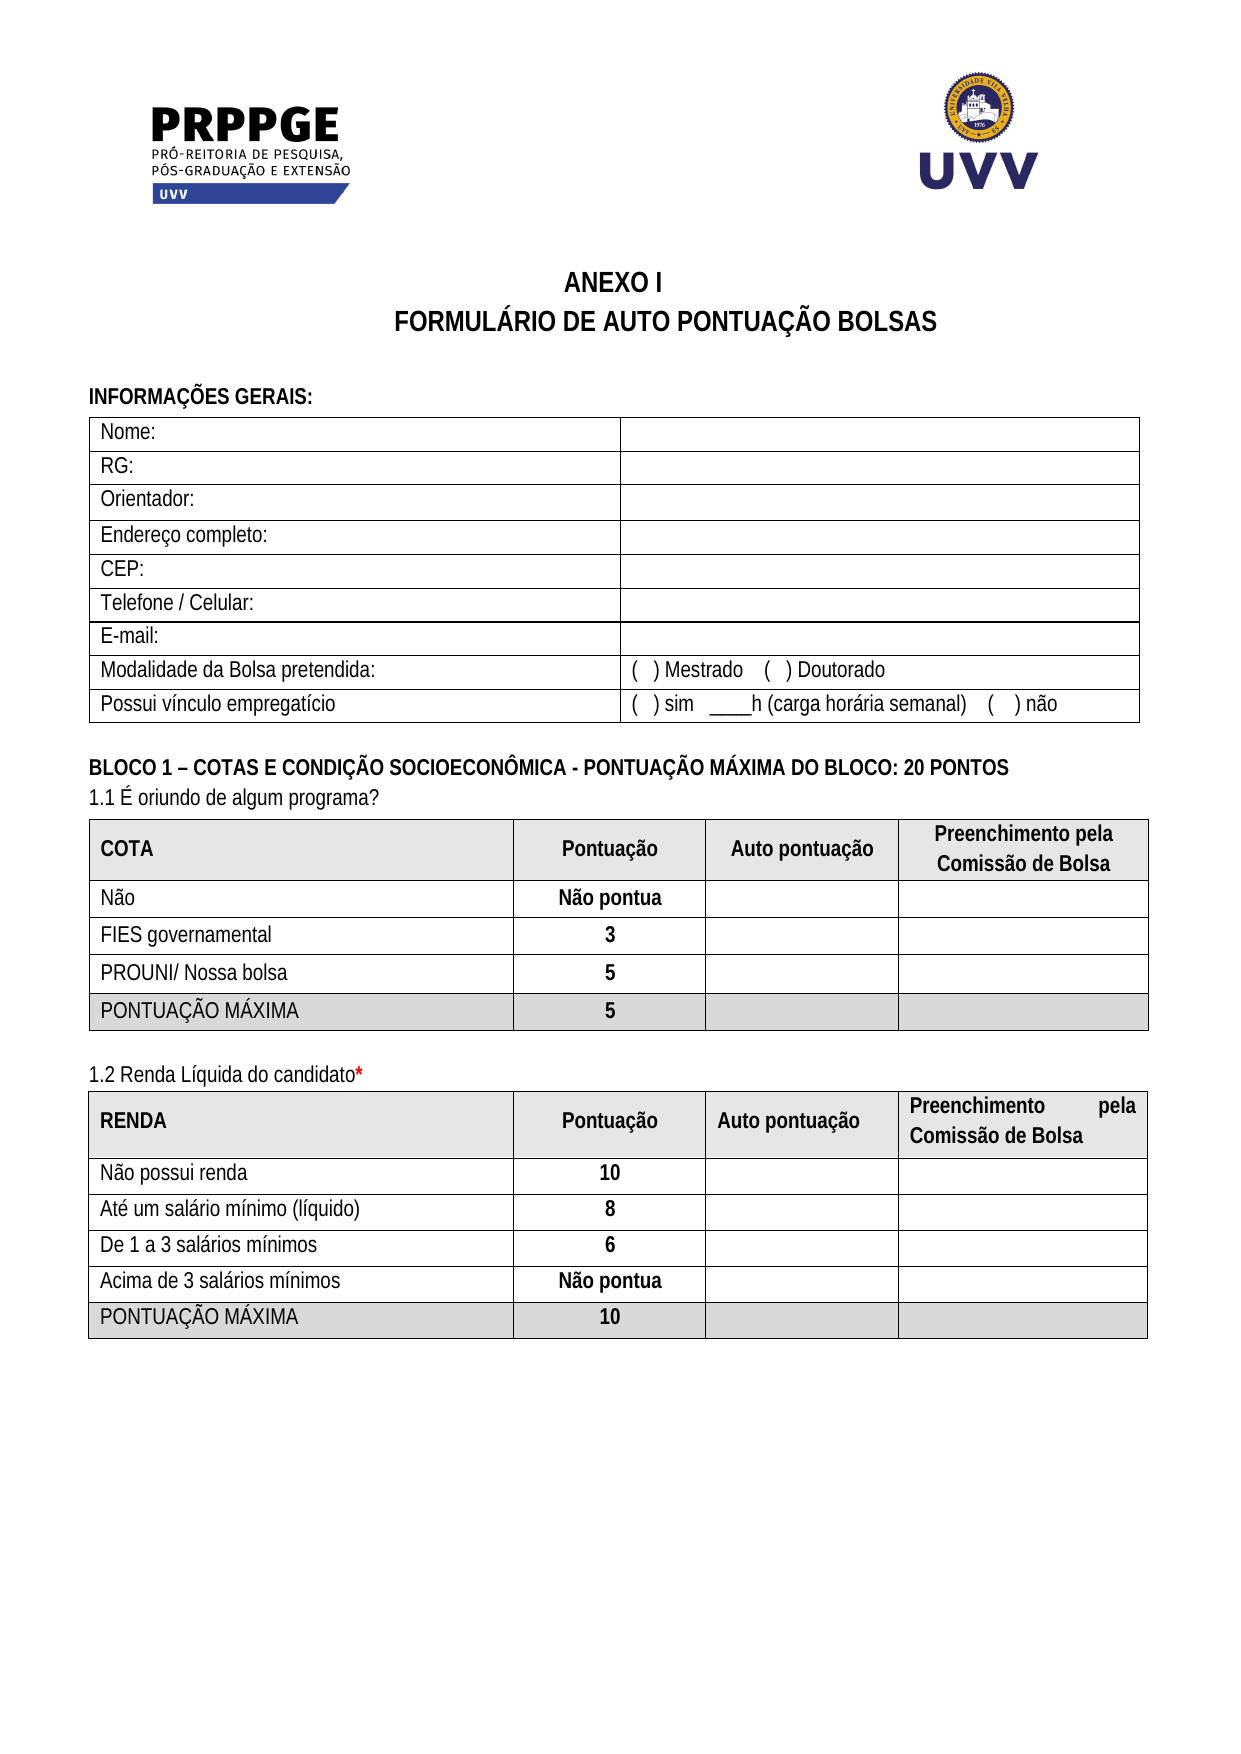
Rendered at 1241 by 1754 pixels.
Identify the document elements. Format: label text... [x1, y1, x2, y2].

table_cell [899, 1159, 1147, 1193]
table_cell [899, 1267, 1147, 1302]
table_cell Modalidade da Bolsa pretendida: [90, 656, 620, 689]
table_cell Não possui renda [89, 1159, 513, 1193]
table_cell Não pontua [514, 1267, 705, 1302]
table_cell [621, 623, 1139, 655]
text INFORMAÇÕES GERAIS: [89, 383, 1063, 409]
picture [107, 75, 395, 235]
text FORMULÁRIO DE AUTO PONTUAÇÃO BOLSAS [103, 304, 1122, 337]
table_header Preenchimento pela Comissão de Bolsa [899, 820, 1148, 880]
table_cell De 1 a 3 salários mínimos [89, 1231, 513, 1266]
table_cell [899, 1195, 1147, 1229]
text 1.1 É oriundo de algum programa? [89, 784, 1063, 810]
table_cell 5 [514, 955, 705, 993]
table_cell [706, 1267, 898, 1302]
table_cell ( ) sim ____h (carga horária semanal) ( ) não [621, 690, 1139, 722]
table_cell Não [90, 881, 513, 917]
table_header [621, 418, 1139, 451]
table_cell Endereço completo: [90, 521, 620, 554]
text ANEXO I [103, 265, 1122, 299]
table_header COTA [90, 820, 513, 880]
table_header RENDA [89, 1092, 513, 1157]
table_cell [706, 918, 898, 953]
table_cell CEP: [90, 555, 620, 588]
table_cell 10 [514, 1303, 705, 1338]
table_header Pontuação [514, 820, 705, 880]
table_cell ( ) Mestrado ( ) Doutorado [621, 656, 1139, 689]
table_cell Até um salário mínimo (líquido) [89, 1195, 513, 1229]
table_cell FIES governamental [90, 918, 513, 953]
table_header Preenchimento pela Comissão de Bolsa [899, 1092, 1147, 1157]
table_cell Possui vínculo empregatício [90, 690, 620, 722]
table_cell PONTUAÇÃO MÁXIMA [89, 1303, 513, 1338]
table_cell [899, 994, 1148, 1030]
table_cell 10 [514, 1159, 705, 1193]
table_cell [706, 1195, 898, 1229]
table_cell [706, 994, 898, 1030]
table_cell 5 [514, 994, 705, 1030]
table_cell [899, 918, 1148, 953]
table_cell PROUNI/ Nossa bolsa [90, 955, 513, 993]
table_header Nome: [90, 418, 620, 451]
table_cell [706, 1231, 898, 1266]
text 1.2 Renda Líquida do candidato* [89, 1061, 1063, 1087]
table_cell 3 [514, 918, 705, 953]
text BLOCO 1 – COTAS E CONDIÇÃO SOCIOECONÔMICA - PONTUAÇÃO MÁXIMA DO BLOCO: 20 PONTOS [89, 753, 1063, 780]
table_cell [899, 881, 1148, 917]
table_cell [899, 1231, 1147, 1266]
table_header Pontuação [514, 1092, 705, 1157]
table_cell [706, 955, 898, 993]
table_cell E-mail: [90, 623, 620, 655]
table_cell [621, 589, 1139, 621]
table_cell [621, 555, 1139, 588]
table_cell [706, 881, 898, 917]
table_cell [706, 1303, 898, 1338]
table_cell [899, 1303, 1147, 1338]
picture [906, 70, 1052, 195]
table_cell Não pontua [514, 881, 705, 917]
table_cell [899, 955, 1148, 993]
table_cell [621, 521, 1139, 554]
table_cell [621, 452, 1139, 484]
table_cell [621, 485, 1139, 520]
table_cell 8 [514, 1195, 705, 1229]
table_cell Acima de 3 salários mínimos [89, 1267, 513, 1302]
table_cell [706, 1159, 898, 1193]
table_cell Orientador: [90, 485, 620, 520]
table_header Auto pontuação [706, 1092, 898, 1157]
table_cell Telefone / Celular: [90, 589, 620, 621]
table_cell PONTUAÇÃO MÁXIMA [90, 994, 513, 1030]
table_header Auto pontuação [706, 820, 898, 880]
table_cell 6 [514, 1231, 705, 1266]
table_cell RG: [90, 452, 620, 484]
